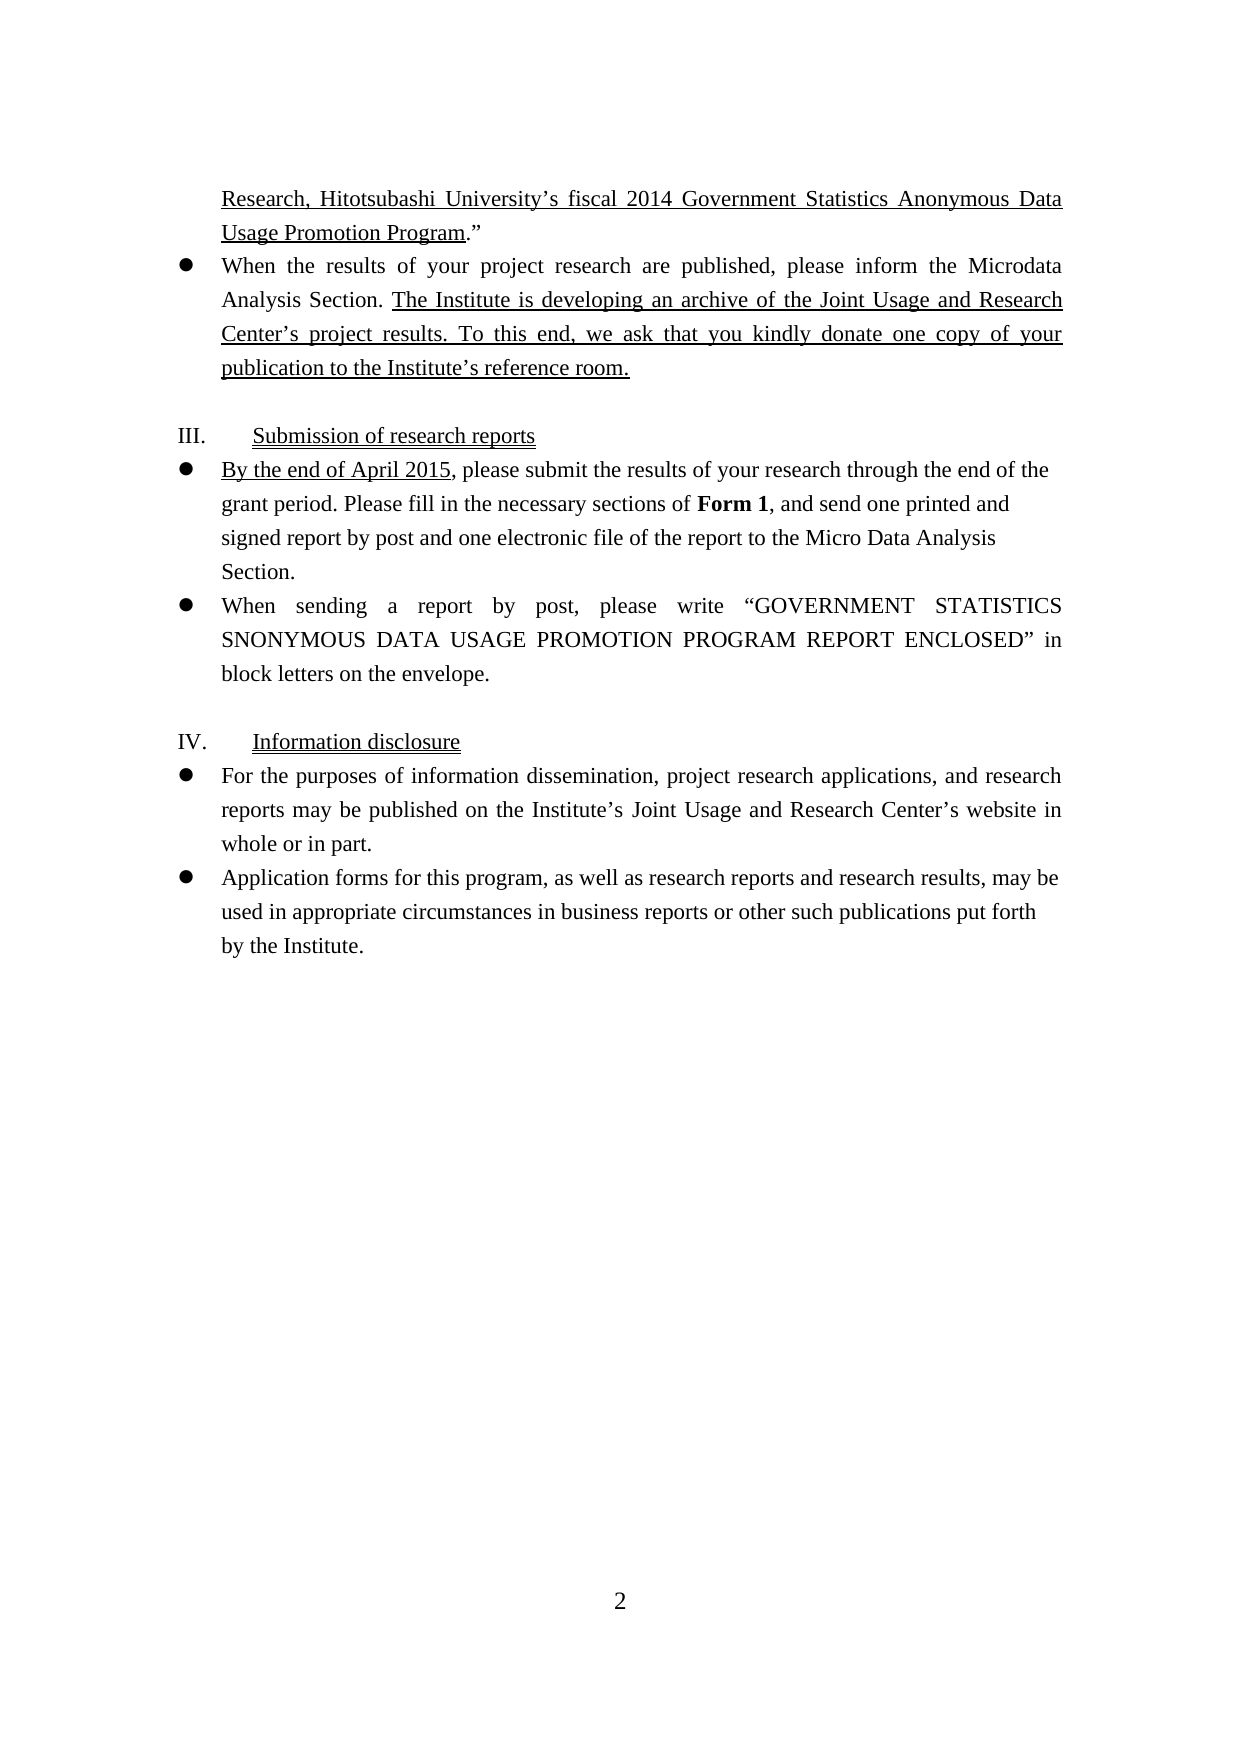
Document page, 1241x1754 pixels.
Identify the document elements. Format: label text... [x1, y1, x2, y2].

list When sending a report by post, please write “GOVERNMENT STATISTICS SNONYMOUS DATA USAGE PROMOTION PROGRAM REPORT ENCLOSED” in block letters on the envelope. [177, 588, 1063, 690]
list By the end of April 2015, please submit the results of your research through the end of the grant period. Please fill in the necessary sections of Form 1, and send one printed and signed report by post and one electronic file of the report to the Micro Data Analysis Section. [177, 452, 1063, 588]
list Application forms for this program, as well as research reports and research results, may be used in appropriate circumstances in business reports or other such publications put forth by the Institute. [177, 860, 1063, 962]
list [177, 181, 1063, 249]
list For the purposes of information dissemination, project research applications, and research reports may be published on the Institute’s Joint Usage and Research Center’s website in whole or in part. [177, 758, 1063, 860]
list Submission of research reports [177, 418, 1063, 452]
list When the results of your project research are published, please inform the Microdata Analysis Section. The Institute is developing an archive of the Joint Usage and Research Center’s project results. To this end, we ask that you kindly donate one copy of your publication to the Institute’s reference room. [177, 249, 1063, 384]
list Information disclosure [177, 724, 1063, 758]
